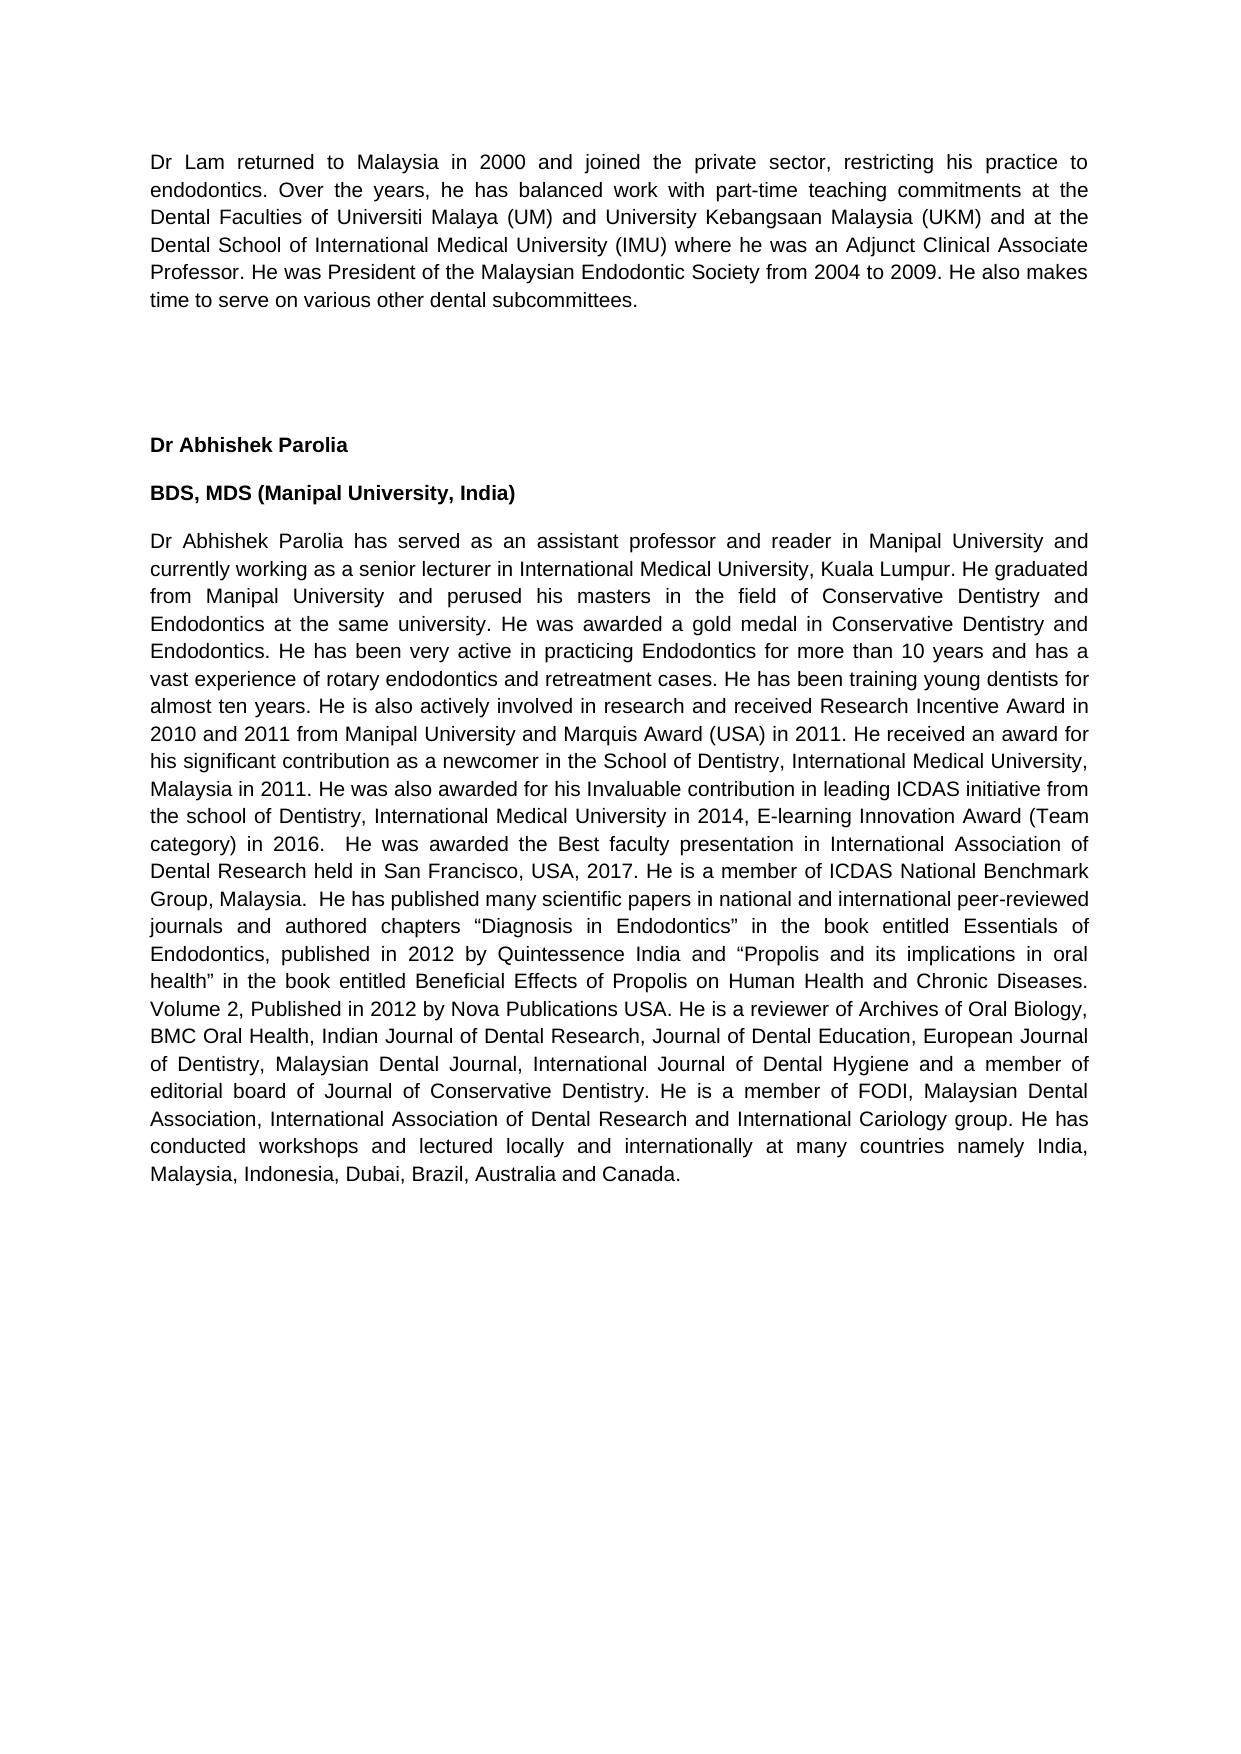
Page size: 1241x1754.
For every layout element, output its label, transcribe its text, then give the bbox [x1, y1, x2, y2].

text Dr Abhishek Parolia [150, 432, 1090, 456]
text Dr Lam returned to Malaysia in 2000 and joined the private sector, restricting his practice to endodontics. Over the years, he has balanced work with part-time teaching commitments at the Dental Faculties of Universiti Malaya (UM) and University Kebangsaan Malaysia (UKM) and at the Dental School of International Medical University (IMU) where he was an Adjunct Clinical Associate Professor. He was President of the Malaysian Endodontic Society from 2004 to 2009. He also makes time to serve on various other dental subcommittees. [150, 150, 1090, 311]
text BDS, MDS (Manipal University, India) [150, 481, 1090, 505]
text Dr Abhishek Parolia has served as an assistant professor and reader in Manipal University and currently working as a senior lecturer in International Medical University, Kuala Lumpur. He graduated from Manipal University and perused his masters in the field of Conservative Dentistry and Endodontics at the same university. He was awarded a gold medal in Conservative Dentistry and Endodontics. He has been very active in practicing Endodontics for more than 10 years and has a vast experience of rotary endodontics and retreatment cases. He has been training young dentists for almost ten years. He is also actively involved in research and received Research Incentive Award in 2010 and 2011 from Manipal University and Marquis Award (USA) in 2011. He received an award for his significant contribution as a newcomer in the School of Dentistry, International Medical University, Malaysia in 2011. He was also awarded for his Invaluable contribution in leading ICDAS initiative from the school of Dentistry, International Medical University in 2014, E-learning Innovation Award (Team category) in 2016. He was awarded the Best faculty presentation in International Association of Dental Research held in San Francisco, USA, 2017. He is a member of ICDAS National Benchmark Group, Malaysia. He has published many scientific papers in national and international peer-reviewed journals and authored chapters “Diagnosis in Endodontics” in the book entitled Essentials of Endodontics, published in 2012 by Quintessence India and “Propolis and its implications in oral health” in the book entitled Beneficial Effects of Propolis on Human Health and Chronic Diseases. Volume 2, Published in 2012 by Nova Publications USA. He is a reviewer of Archives of Oral Biology, BMC Oral Health, Indian Journal of Dental Research, Journal of Dental Education, European Journal of Dentistry, Malaysian Dental Journal, International Journal of Dental Hygiene and a member of editorial board of Journal of Conservative Dentistry. He is a member of FODI, Malaysian Dental Association, International Association of Dental Research and International Cariology group. He has conducted workshops and lectured locally and internationally at many countries namely India, Malaysia, Indonesia, Dubai, Brazil, Australia and Canada. [150, 529, 1090, 1186]
